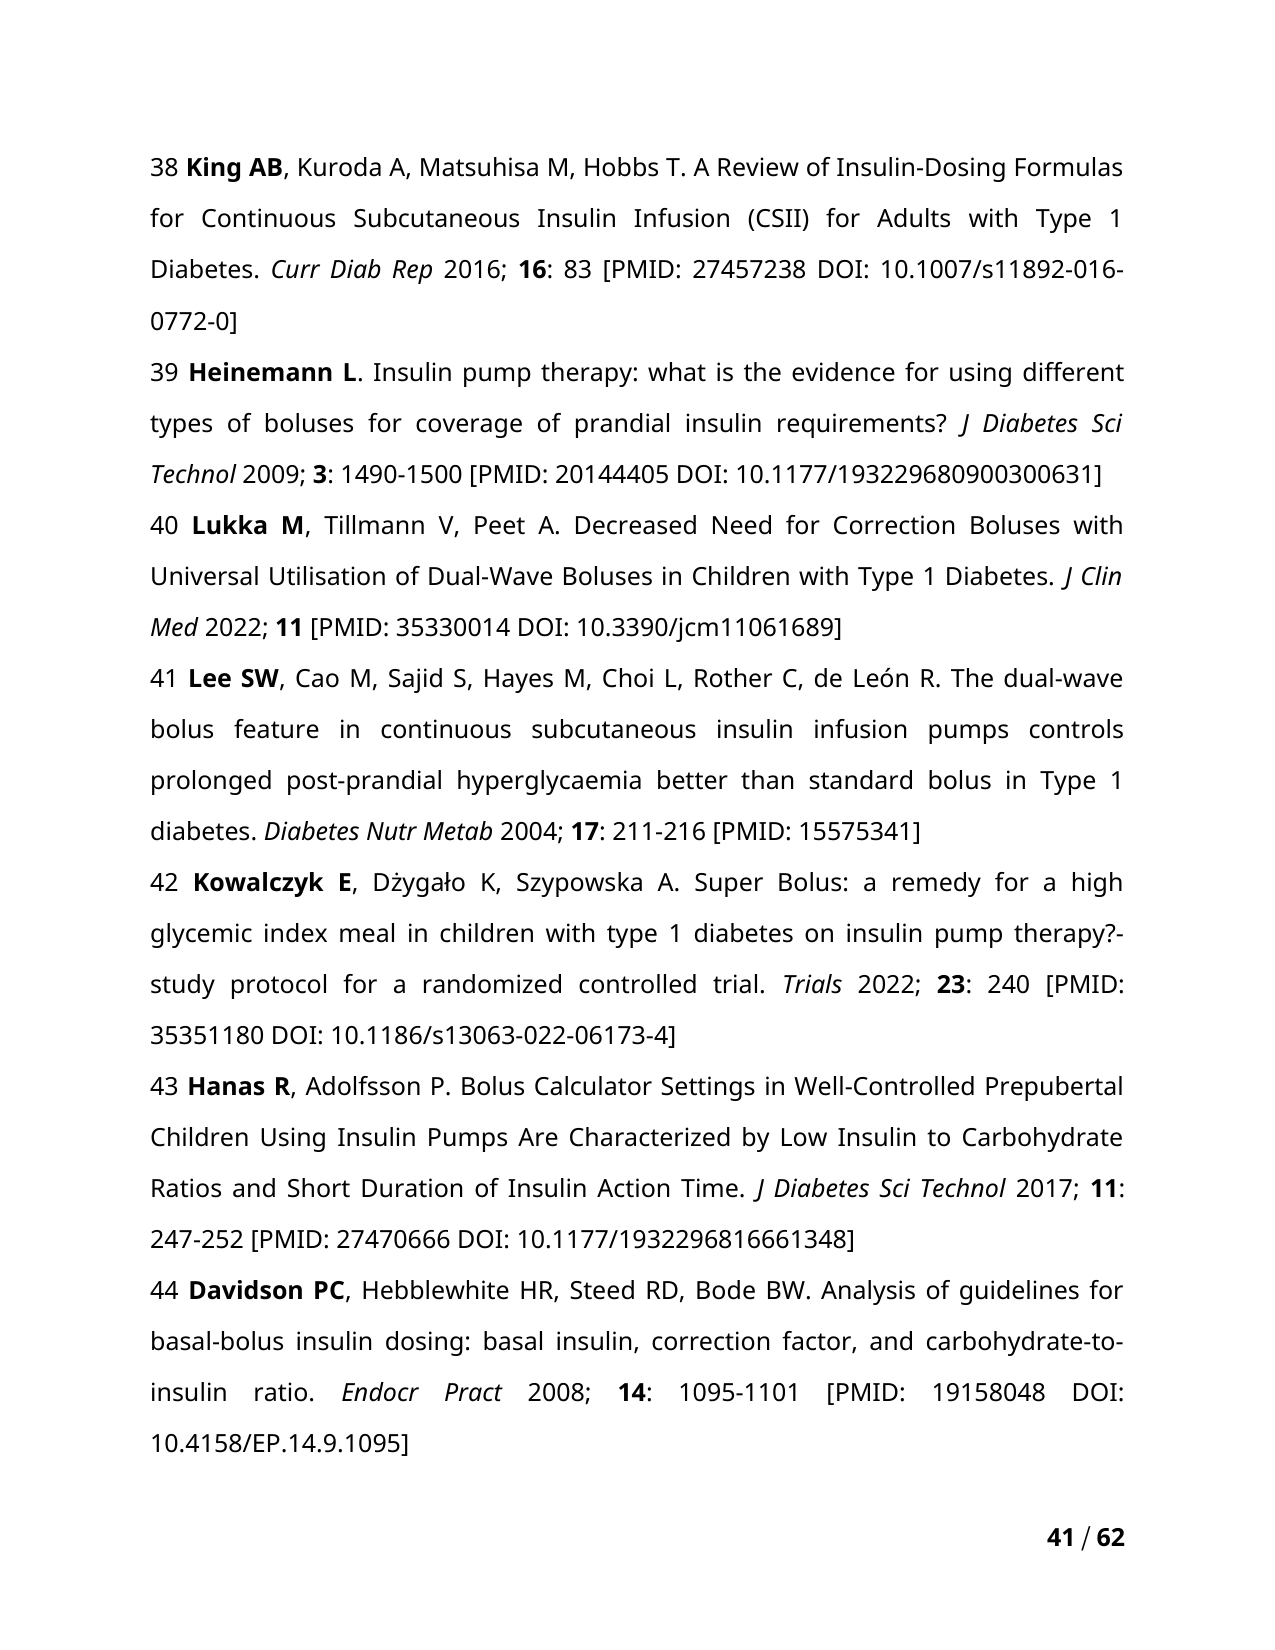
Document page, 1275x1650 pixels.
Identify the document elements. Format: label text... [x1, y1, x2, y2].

text 38 King AB, Kuroda A, Matsuhisa M, Hobbs T. A Review of Insulin-Dosing Formulas for Continuous Subcutaneous Insulin Infusion (CSII) for Adults with Type 1 Diabetes. Curr Diab Rep 2016; 16: 83 [PMID: 27457238 DOI: 10.1007/s11892-016-0772-0] [150, 150, 1125, 337]
text 40 Lukka M, Tillmann V, Peet A. Decreased Need for Correction Boluses with Universal Utilisation of Dual-Wave Boluses in Children with Type 1 Diabetes. J Clin Med 2022; 11 [PMID: 35330014 DOI: 10.3390/jcm11061689] [150, 507, 1125, 643]
text 44 Davidson PC, Hebblewhite HR, Steed RD, Bode BW. Analysis of guidelines for basal-bolus insulin dosing: basal insulin, correction factor, and carbohydrate-to-insulin ratio. Endocr Pract 2008; 14: 1095-1101 [PMID: 19158048 DOI: 10.4158/EP.14.9.1095] [150, 1273, 1125, 1460]
text 41 Lee SW, Cao M, Sajid S, Hayes M, Choi L, Rother C, de León R. The dual-wave bolus feature in continuous subcutaneous insulin infusion pumps controls prolonged post-prandial hyperglycaemia better than standard bolus in Type 1 diabetes. Diabetes Nutr Metab 2004; 17: 211-216 [PMID: 15575341] [150, 660, 1125, 848]
text 43 Hanas R, Adolfsson P. Bolus Calculator Settings in Well-Controlled Prepubertal Children Using Insulin Pumps Are Characterized by Low Insulin to Carbohydrate Ratios and Short Duration of Insulin Action Time. J Diabetes Sci Technol 2017; 11: 247-252 [PMID: 27470666 DOI: 10.1177/1932296816661348] [150, 1069, 1125, 1256]
text 42 Kowalczyk E, Dżygało K, Szypowska A. Super Bolus: a remedy for a high glycemic index meal in children with type 1 diabetes on insulin pump therapy?-study protocol for a randomized controlled trial. Trials 2022; 23: 240 [PMID: 35351180 DOI: 10.1186/s13063-022-06173-4] [150, 864, 1125, 1052]
text 39 Heinemann L. Insulin pump therapy: what is the evidence for using different types of boluses for coverage of prandial insulin requirements? J Diabetes Sci Technol 2009; 3: 1490-1500 [PMID: 20144405 DOI: 10.1177/193229680900300631] [150, 354, 1125, 490]
